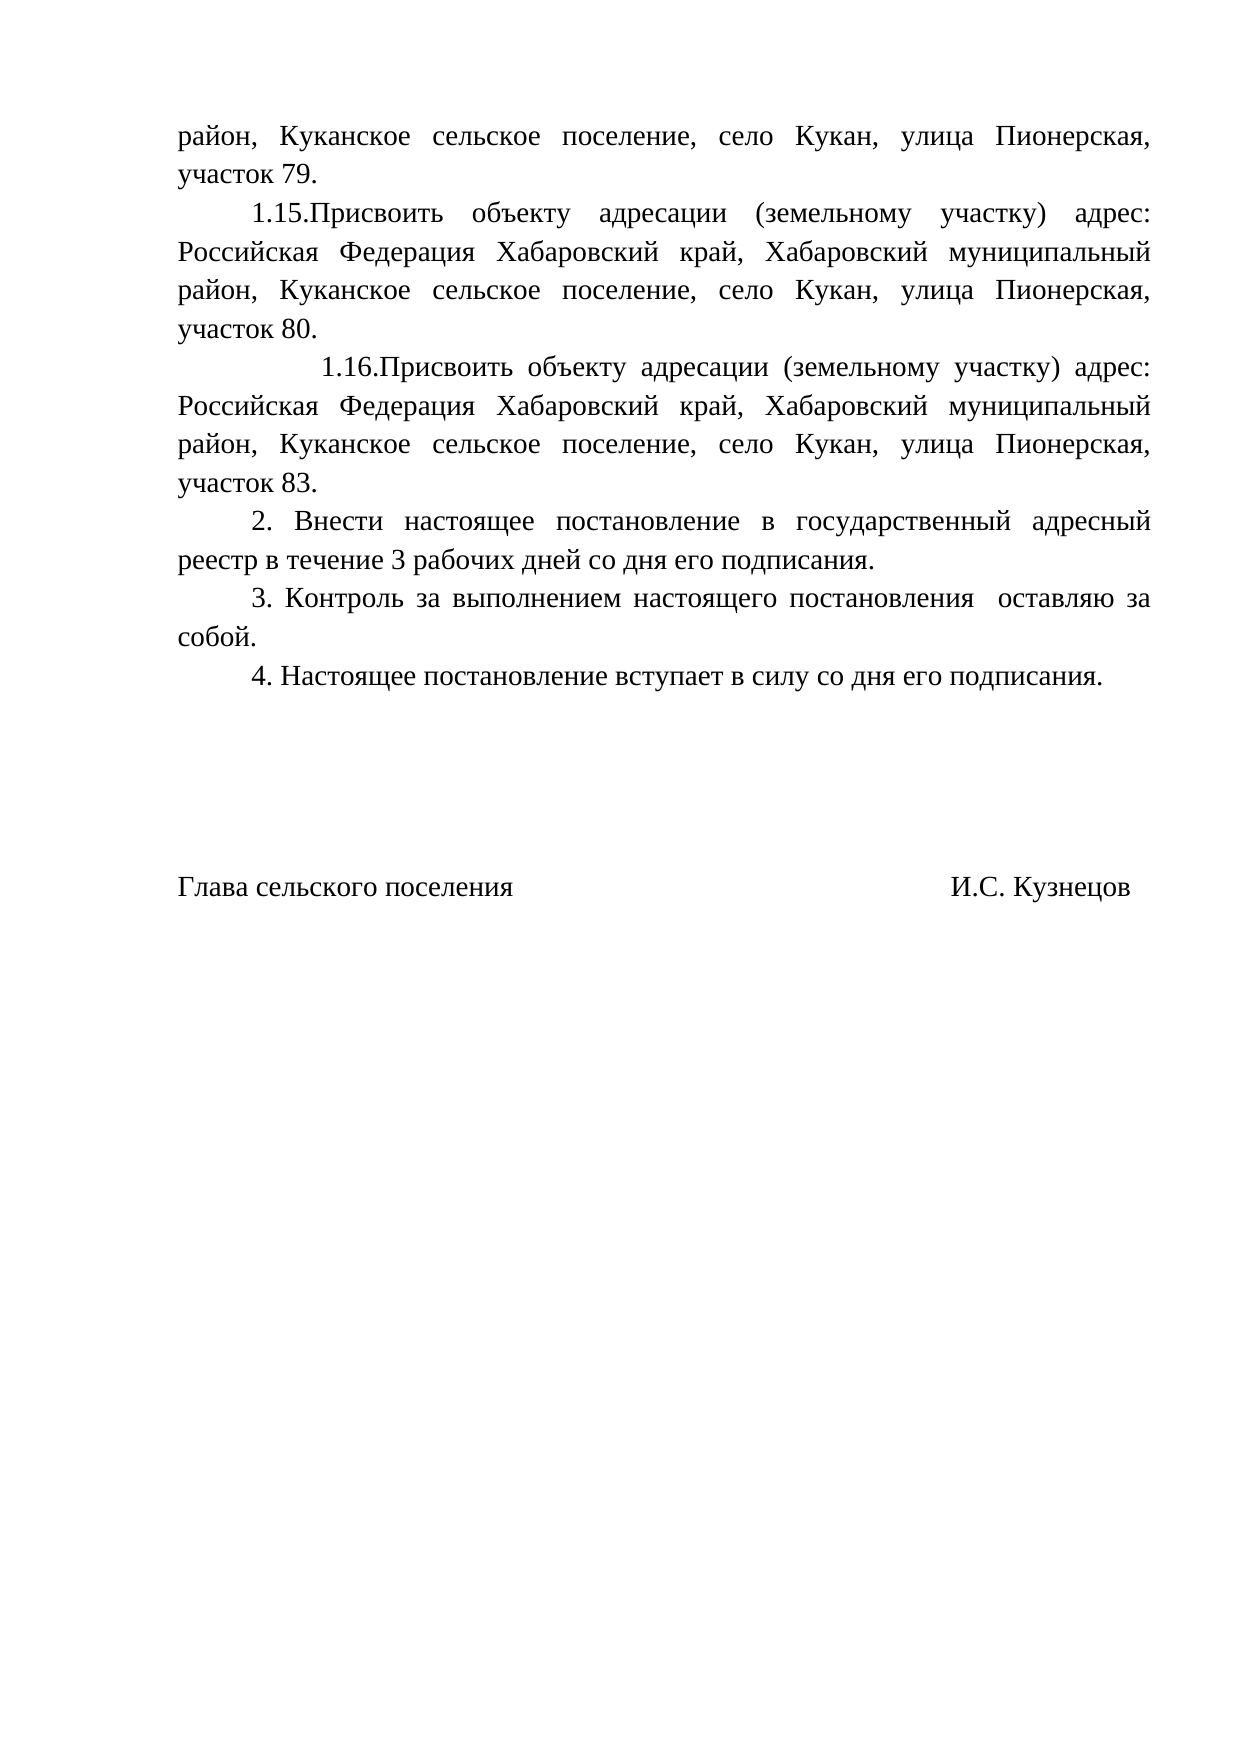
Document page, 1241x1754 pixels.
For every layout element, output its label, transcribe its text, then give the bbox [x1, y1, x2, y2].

text Глава сельского поселения И.С. Кузнецов [177, 869, 1152, 902]
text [177, 118, 1152, 190]
text 3. Контроль за выполнением настоящего постановления оставляю за собой. [177, 581, 1152, 653]
text 4. Настоящее постановление вступает в силу со дня его подписания. [177, 658, 1152, 691]
text 2. Внести настоящее постановление в государственный адресный реестр в течение 3 рабочих дней со дня его подписания. [177, 503, 1152, 576]
text 1.16.Присвоить объекту адресации (земельному участку) адрес: Российская Федерация Хабаровский край, Хабаровский муниципальный район, Куканское сельское поселение, село Кукан, улица Пионерская, участок 83. [177, 349, 1152, 498]
text 1.15.Присвоить объекту адресации (земельному участку) адрес: Российская Федерация Хабаровский край, Хабаровский муниципальный район, Куканское сельское поселение, село Кукан, улица Пионерская, участок 80. [177, 195, 1152, 344]
